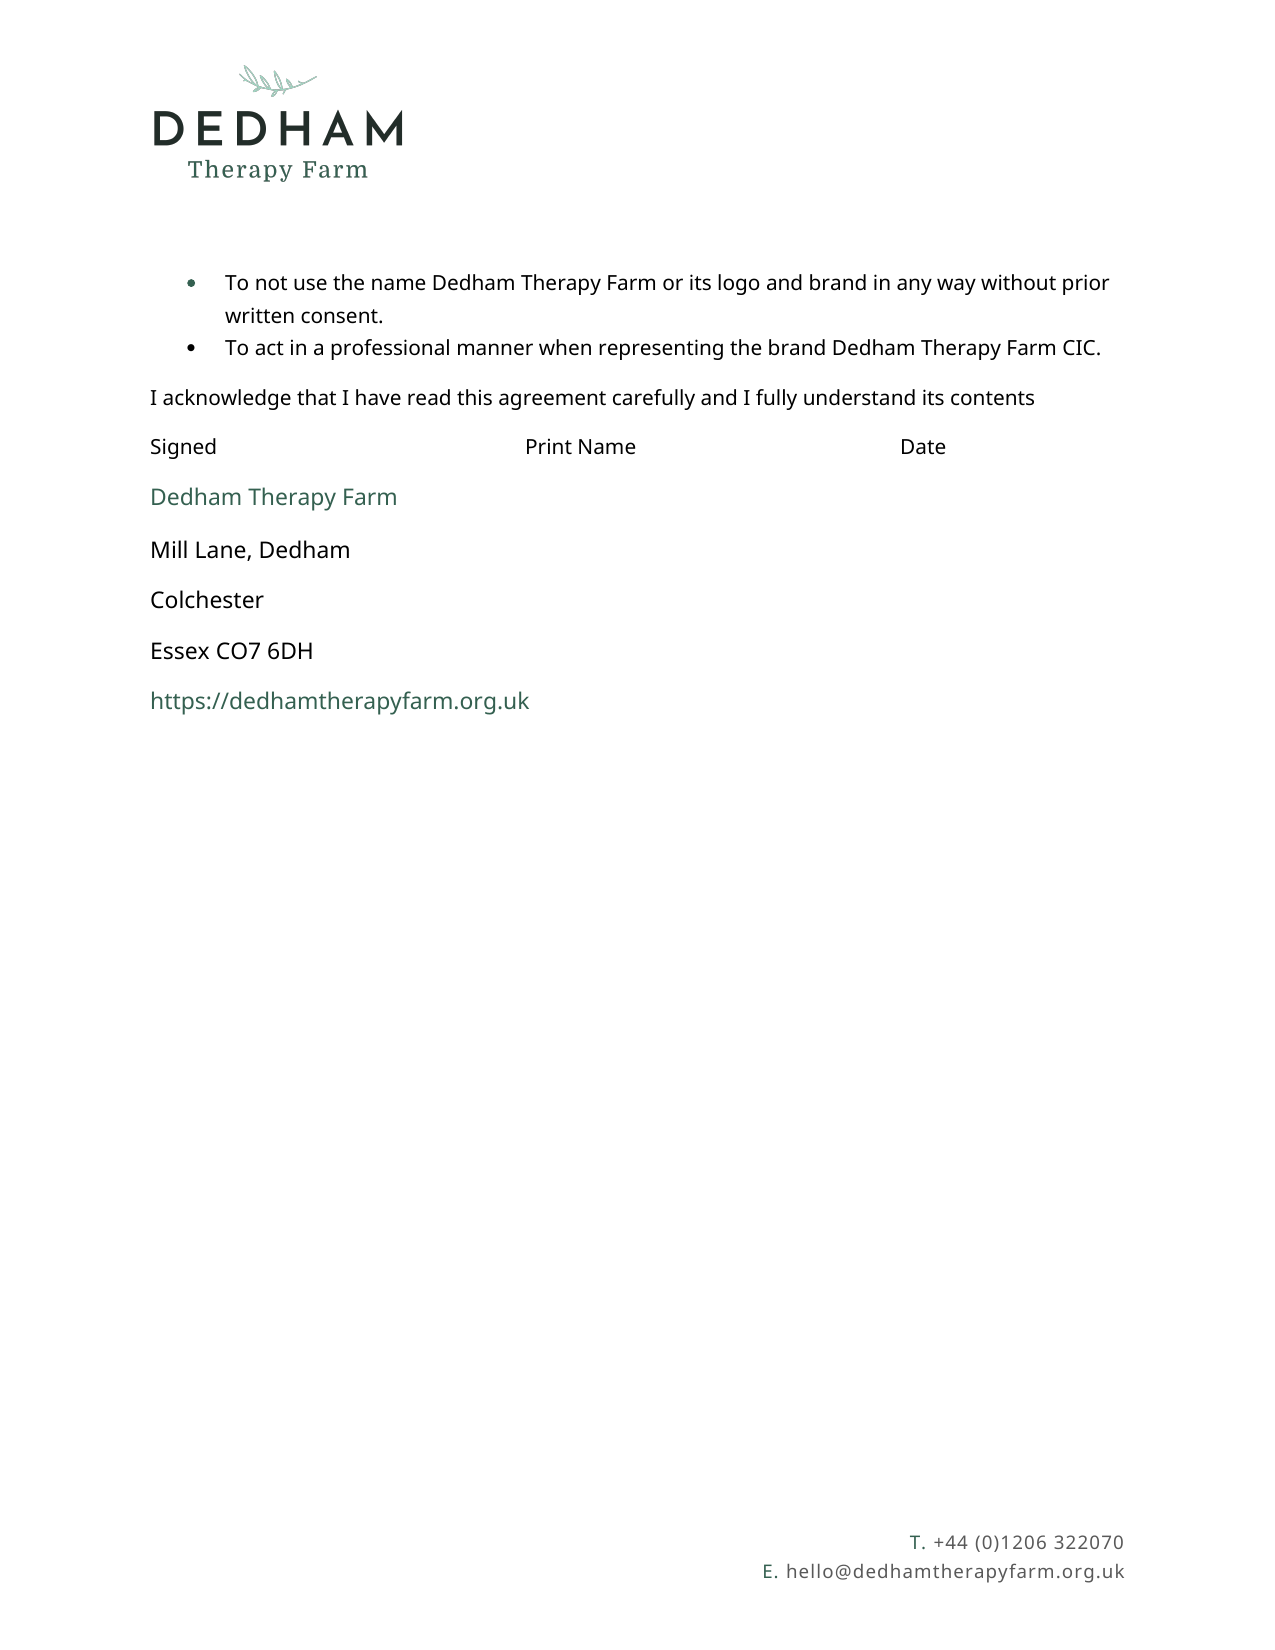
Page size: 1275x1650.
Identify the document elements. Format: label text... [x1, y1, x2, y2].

text Essex CO7 6DH [150, 634, 1125, 666]
text Mill Lane, Dedham [150, 534, 1125, 565]
list To act in a professional manner when representing the brand Dedham Therapy Farm CIC. [187, 333, 1125, 362]
text https://dedhamtherapyfarm.org.uk [150, 685, 1125, 716]
picture [97, 13, 459, 243]
text I acknowledge that I have read this agreement carefully and I fully understand its contents [150, 383, 1125, 411]
text Dedham Therapy Farm [150, 481, 1125, 512]
list To not use the name Dedham Therapy Farm or its logo and brand in any way without prior written consent. [187, 268, 1125, 329]
text Colchester [150, 584, 1125, 615]
text Signed Print Name Date [150, 432, 1125, 460]
